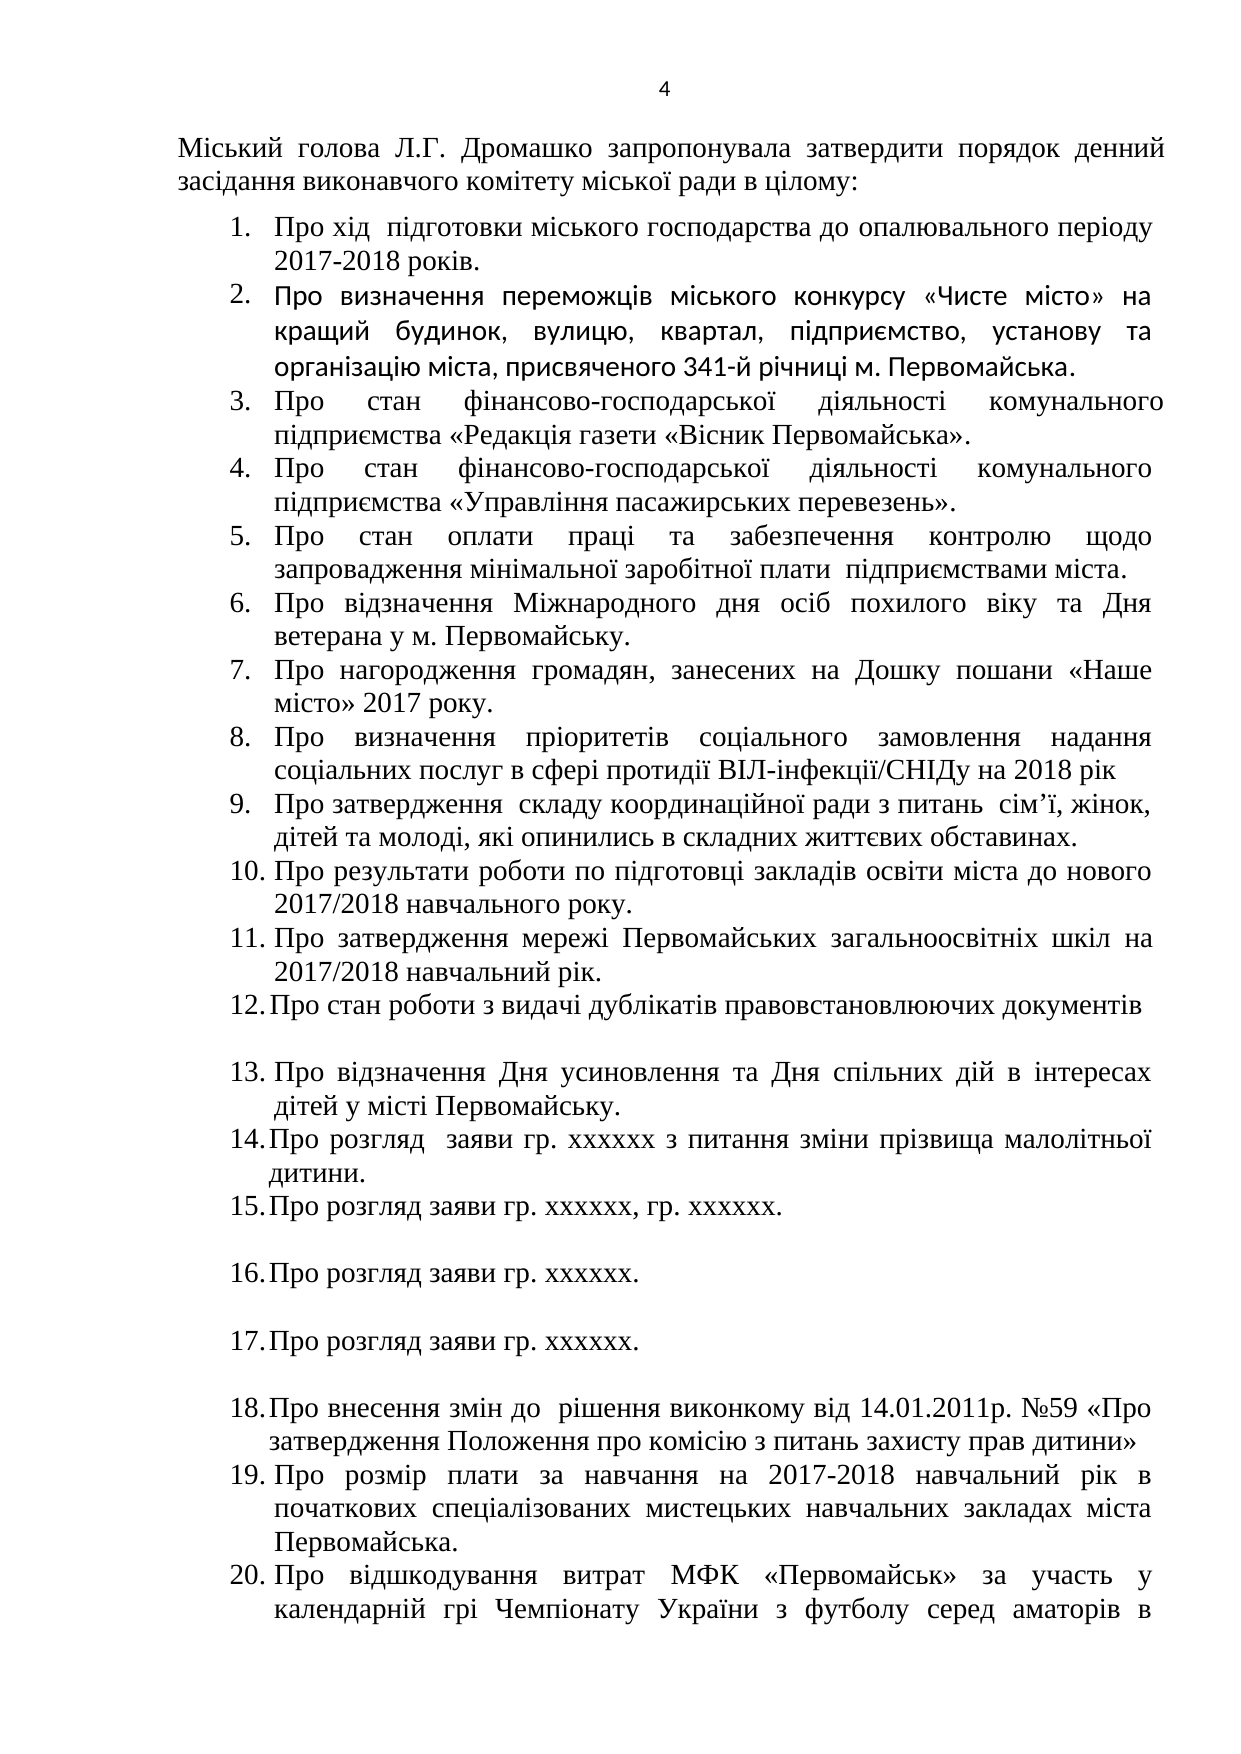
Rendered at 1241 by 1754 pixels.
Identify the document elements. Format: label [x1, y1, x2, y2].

table_cell [166, 210, 1177, 1624]
table_cell [166, 130, 1177, 209]
